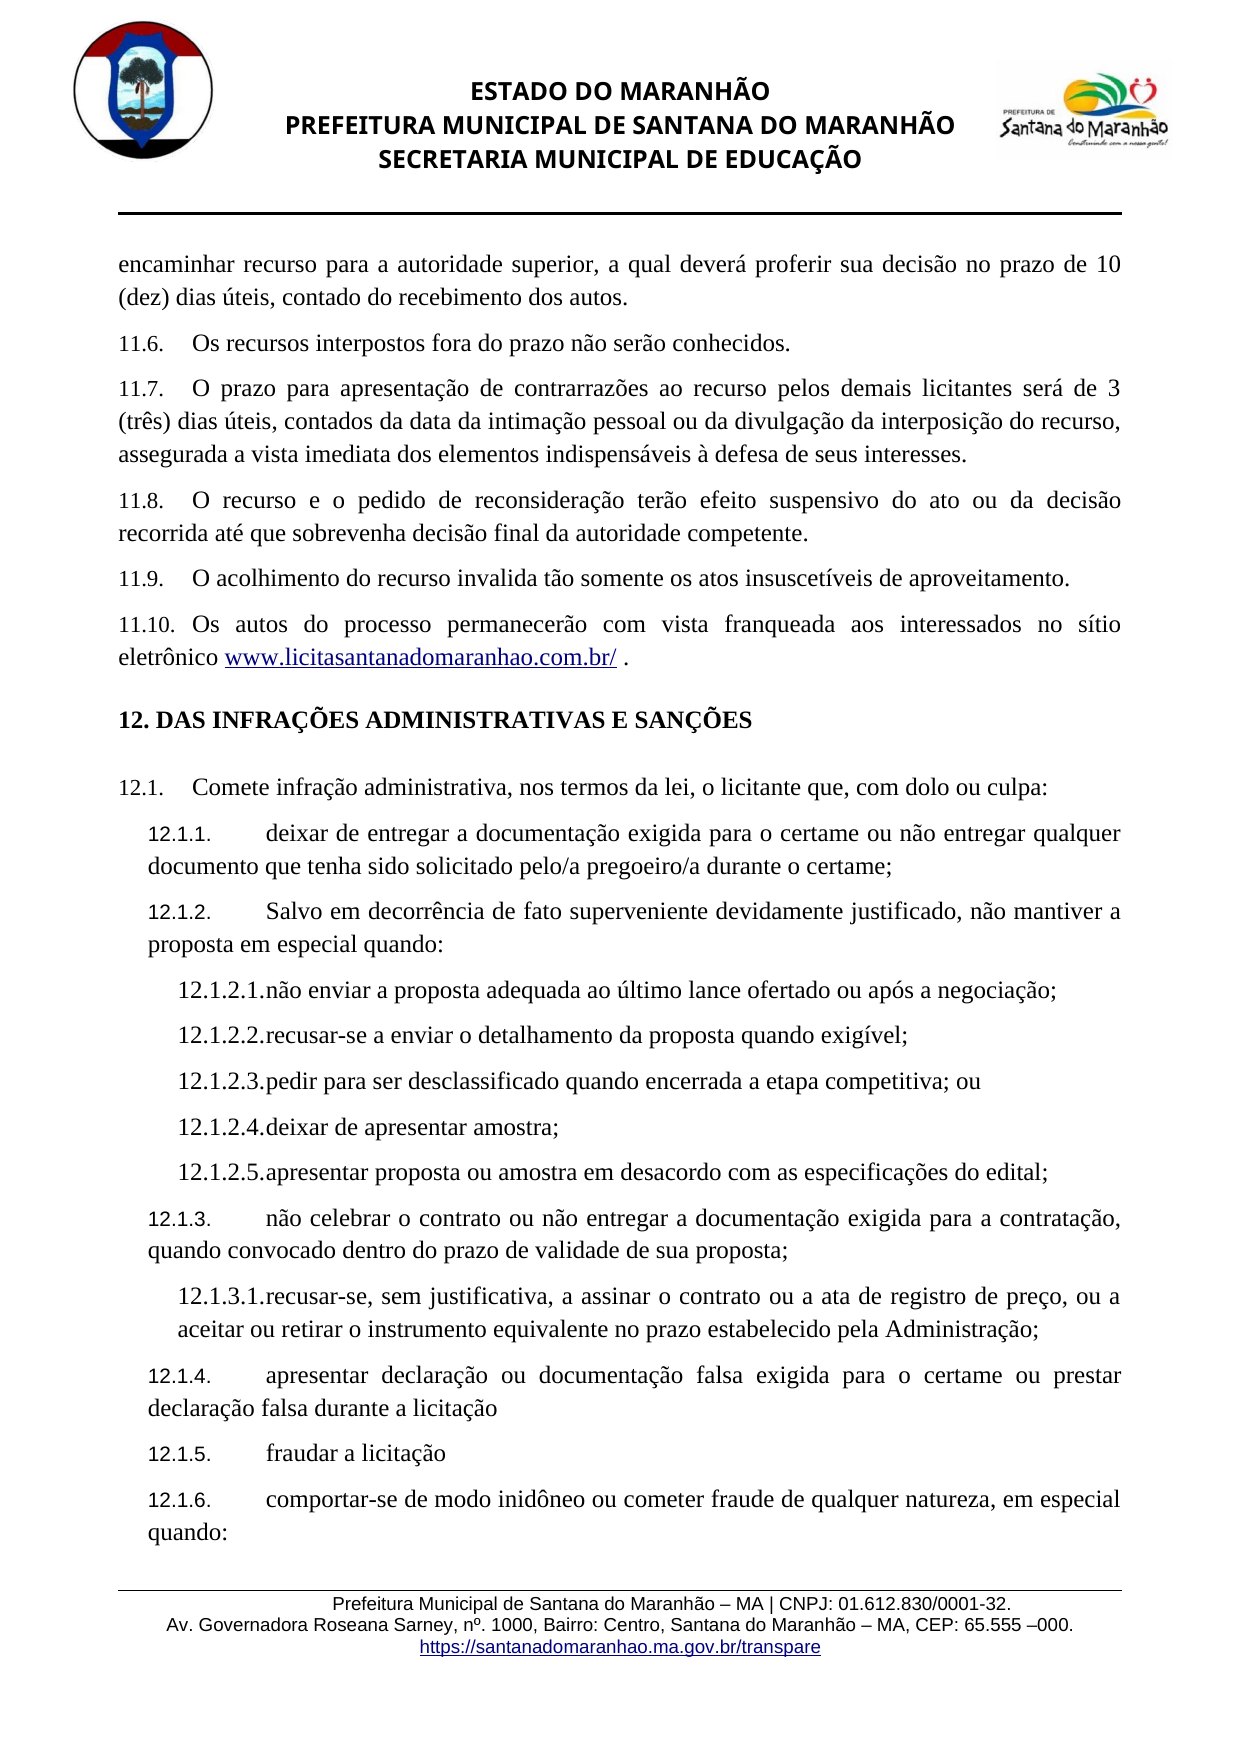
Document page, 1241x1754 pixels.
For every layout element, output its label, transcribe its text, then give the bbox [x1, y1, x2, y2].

picture [995, 59, 1173, 160]
text O acolhimento do recurso invalida tão somente os atos insuscetíveis de aproveitamento. [118, 563, 1122, 592]
text não celebrar o contrato ou não entregar a documentação exigida para a contratação, quando convocado dentro do prazo de validade de sua proposta; [148, 1203, 1122, 1264]
text deixar de entregar a documentação exigida para o certame ou não entregar qualquer documento que tenha sido solicitado pelo/a pregoeiro/a durante o certame; [148, 818, 1122, 880]
text Comete infração administrativa, nos termos da lei, o licitante que, com dolo ou culpa: [118, 772, 1122, 801]
text apresentar declaração ou documentação falsa exigida para o certame ou prestar declaração falsa durante a licitação [148, 1360, 1122, 1421]
text Salvo em decorrência de fato superveniente devidamente justificado, não mantiver a proposta em especial quando: [148, 896, 1122, 958]
text recusar-se a enviar o detalhamento da proposta quando exigível; [177, 1021, 1122, 1049]
text comportar-se de modo inidôneo ou cometer fraude de qualquer natureza, em especial quando: [148, 1484, 1122, 1546]
text pedir para ser desclassificado quando encerrada a etapa competitiva; ou [177, 1066, 1122, 1095]
text Os autos do processo permanecerão com vista franqueada aos interessados no sítio eletrônico www.licitasantanadomaranhao.com.br/ . [118, 609, 1122, 671]
picture [71, 18, 216, 162]
text O prazo para apresentação de contrarrazões ao recurso pelos demais licitantes será de 3 (três) dias úteis, contados da data da intimação pessoal ou da divulgação da interposição do recurso, assegurada a vista imediata dos elementos indispensáveis à defesa de seus interesses. [118, 373, 1122, 468]
text DAS INFRAÇÕES ADMINISTRATIVAS E SANÇÕES [118, 705, 1122, 734]
text não enviar a proposta adequada ao último lance ofertado ou após a negociação; [177, 975, 1122, 1004]
text Os recursos interpostos fora do prazo não serão conhecidos. [118, 328, 1122, 357]
text apresentar proposta ou amostra em desacordo com as especificações do edital; [177, 1157, 1122, 1186]
text deixar de apresentar amostra; [177, 1112, 1122, 1140]
text O recurso e o pedido de reconsideração terão efeito suspensivo do ato ou da decisão recorrida até que sobrevenha decisão final da autoridade competente. [118, 485, 1122, 547]
text recusar-se, sem justificativa, a assinar o contrato ou a ata de registro de preço, ou a aceitar ou retirar o instrumento equivalente no prazo estabelecido pela Administração; [177, 1281, 1122, 1343]
text fraudar a licitação [148, 1438, 1122, 1467]
